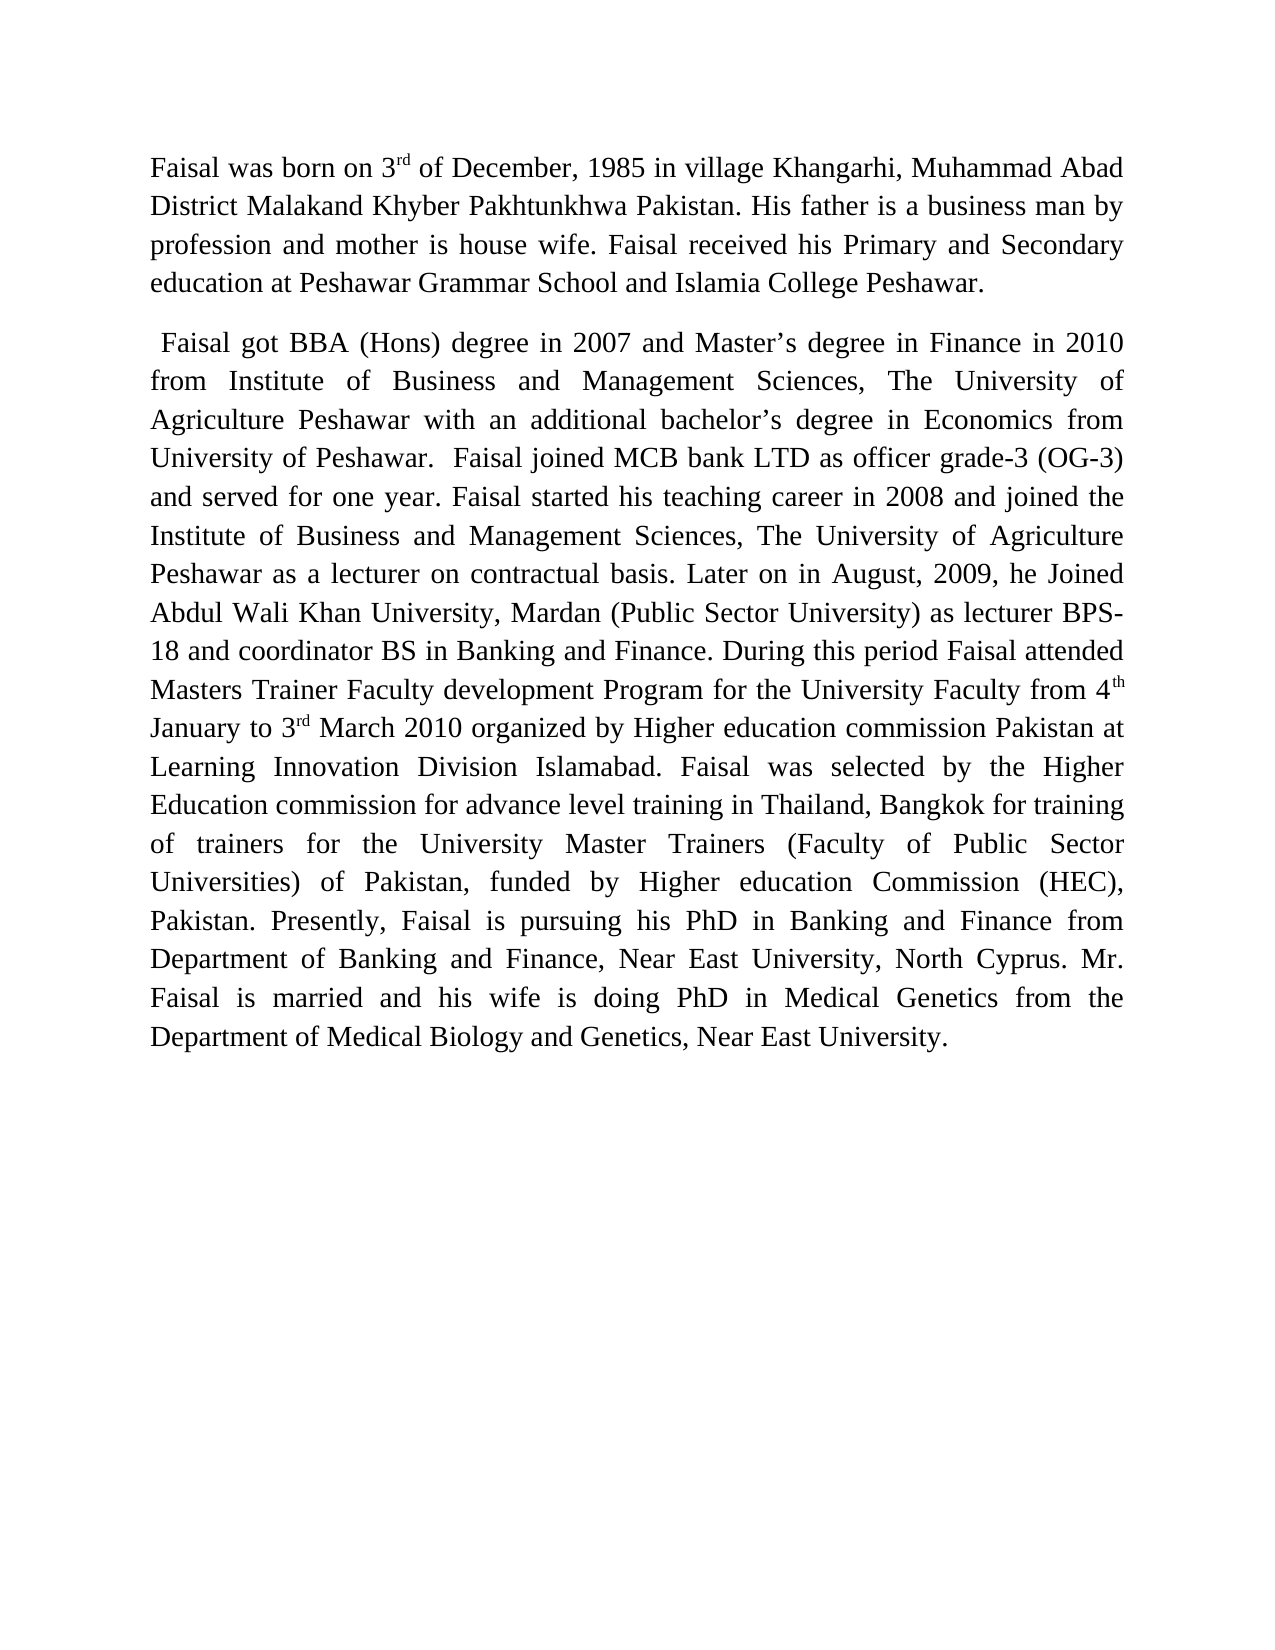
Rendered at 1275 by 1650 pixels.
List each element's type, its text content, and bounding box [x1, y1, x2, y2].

text Faisal got BBA (Hons) degree in 2007 and Master’s degree in Finance in 2010 from Institute of Business and Management Sciences, The University of Agriculture Peshawar with an additional bachelor’s degree in Economics from University of Peshawar. Faisal joined MCB bank LTD as officer grade-3 (OG-3) and served for one year. Faisal started his teaching career in 2008 and joined the Institute of Business and Management Sciences, The University of Agriculture Peshawar as a lecturer on contractual basis. Later on in August, 2009, he Joined Abdul Wali Khan University, Mardan (Public Sector University) as lecturer BPS-18 and coordinator BS in Banking and Finance. During this period Faisal attended Masters Trainer Faculty development Program for the University Faculty from 4th January to 3rd March 2010 organized by Higher education commission Pakistan at Learning Innovation Division Islamabad. Faisal was selected by the Higher Education commission for advance level training in Thailand, Bangkok for training of trainers for the University Master Trainers (Faculty of Public Sector Universities) of Pakistan, funded by Higher education Commission (HEC), Pakistan. Presently, Faisal is pursuing his PhD in Banking and Finance from Department of Banking and Finance, Near East University, North Cyprus. Mr. Faisal is married and his wife is doing PhD in Medical Genetics from the Department of Medical Biology and Genetics, Near East University. [150, 325, 1125, 1052]
text Faisal was born on 3rd of December, 1985 in village Khangarhi, Muhammad Abad District Malakand Khyber Pakhtunkhwa Pakistan. His father is a business man by profession and mother is house wife. Faisal received his Primary and Secondary education at Peshawar Grammar School and Islamia College Peshawar. [150, 150, 1125, 299]
